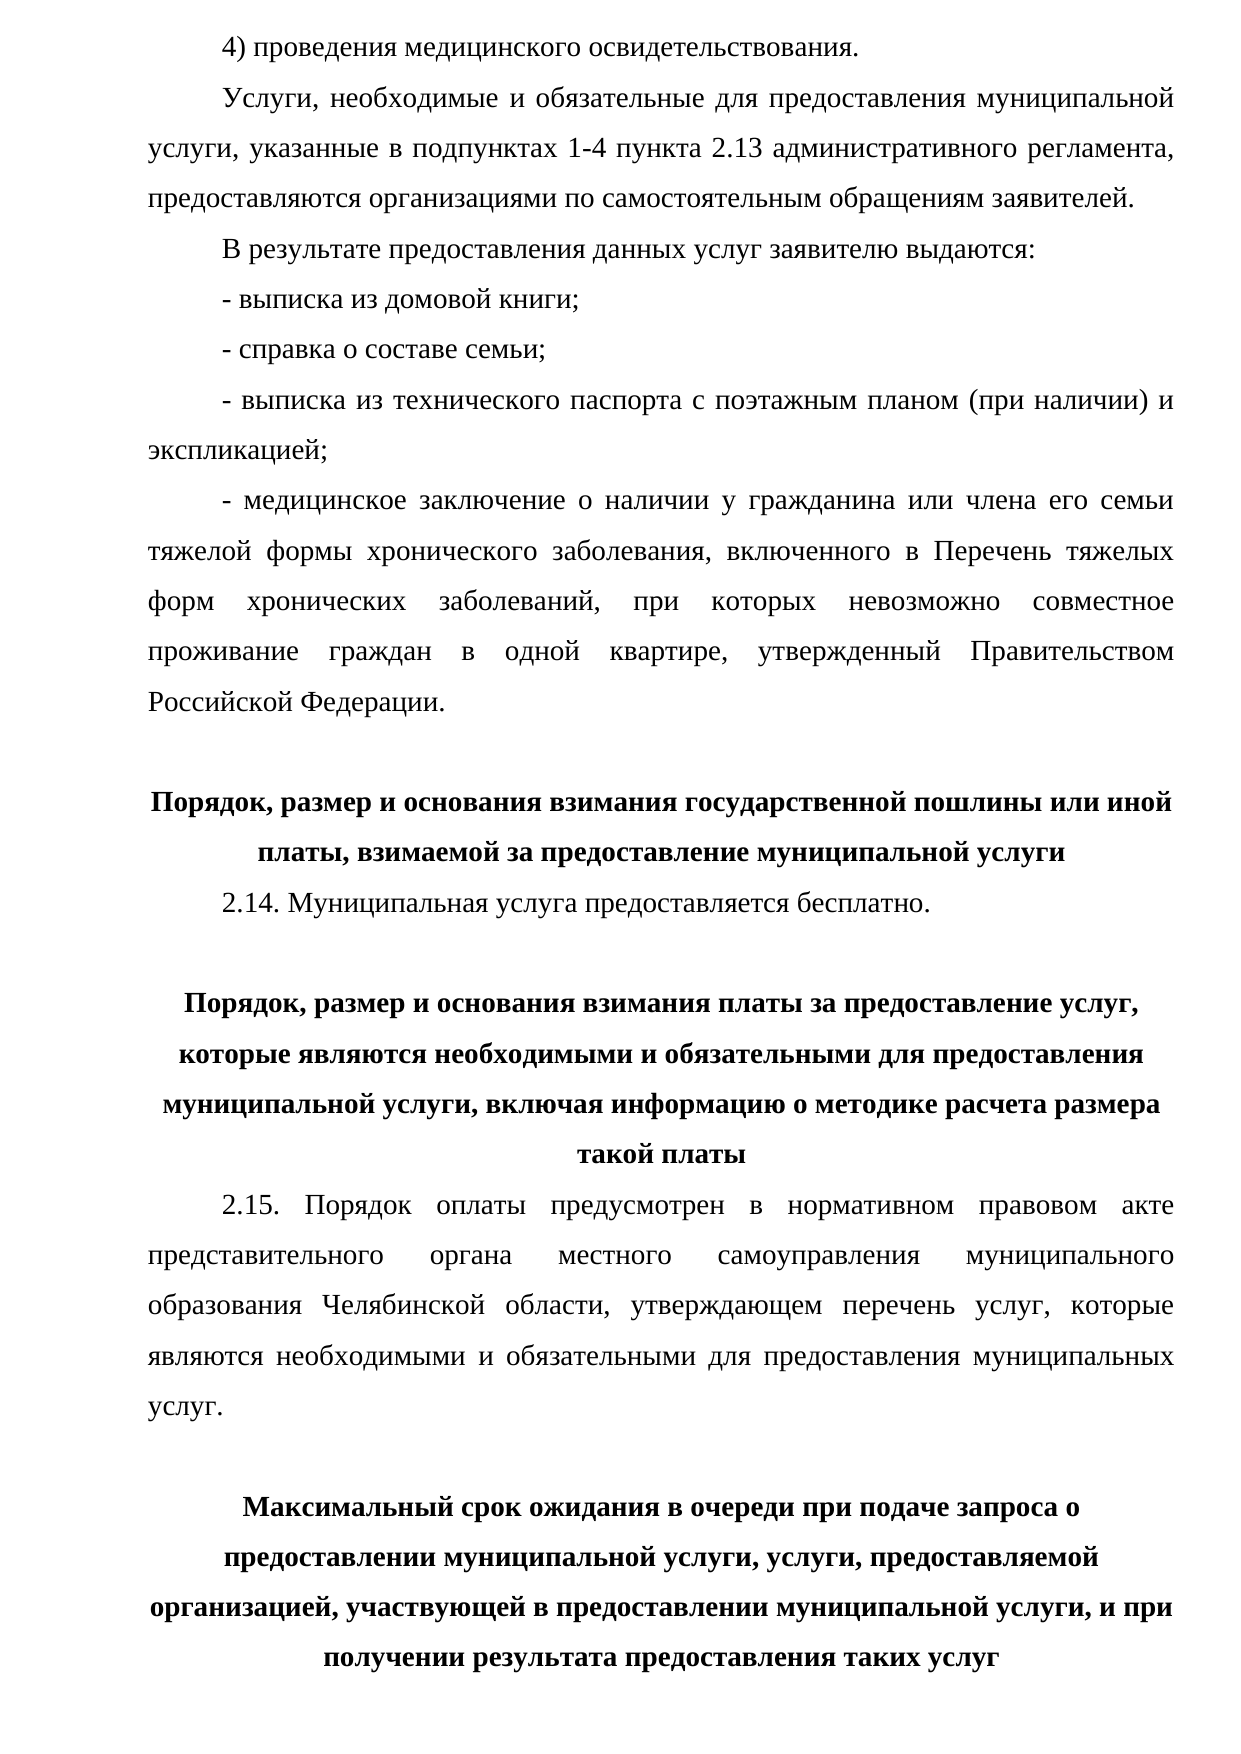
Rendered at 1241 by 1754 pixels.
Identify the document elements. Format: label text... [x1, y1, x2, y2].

text - медицинское заключение о наличии у гражданина или члена его семьи тяжелой формы хронического заболевания, включенного в Перечень тяжелых форм хронических заболеваний, при которых невозможно совместное проживание граждан в одной квартире, утвержденный Правительством Российской Федерации. [148, 482, 1175, 717]
text - выписка из технического паспорта с поэтажным планом (при наличии) и экспликацией; [148, 382, 1175, 466]
text Порядок, размер и основания взимания платы за предоставление услуг, которые являются необходимыми и обязательными для предоставления муниципальной услуги, включая информацию о методике расчета размера такой платы [148, 986, 1175, 1170]
text - справка о составе семьи; [148, 331, 1175, 365]
text - выписка из домовой книги; [148, 281, 1175, 315]
text Услуги, необходимые и обязательные для предоставления муниципальной услуги, указанные в подпунктах 1-4 пункта 2.13 административного регламента, предоставляются организациями по самостоятельным обращениям заявителей. [148, 80, 1175, 214]
text Максимальный срок ожидания в очереди при подаче запроса о предоставлении муниципальной услуги, услуги, предоставляемой организацией, участвующей в предоставлении муниципальной услуги, и при получении результата предоставления таких услуг [148, 1489, 1175, 1673]
text 2.14. Муниципальная услуга предоставляется бесплатно. [148, 885, 1175, 918]
text В результате предоставления данных услуг заявителю выдаются: [148, 231, 1175, 264]
text 2.15. Порядок оплаты предусмотрен в нормативном правовом акте представительного органа местного самоуправления муниципального образования Челябинской области, утверждающем перечень услуг, которые являются необходимыми и обязательными для предоставления муниципальных услуг. [148, 1187, 1175, 1422]
text Порядок, размер и основания взимания государственной пошлины или иной платы, взимаемой за предоставление муниципальной услуги [148, 784, 1175, 868]
text 4) проведения медицинского освидетельствования. [148, 29, 1175, 63]
